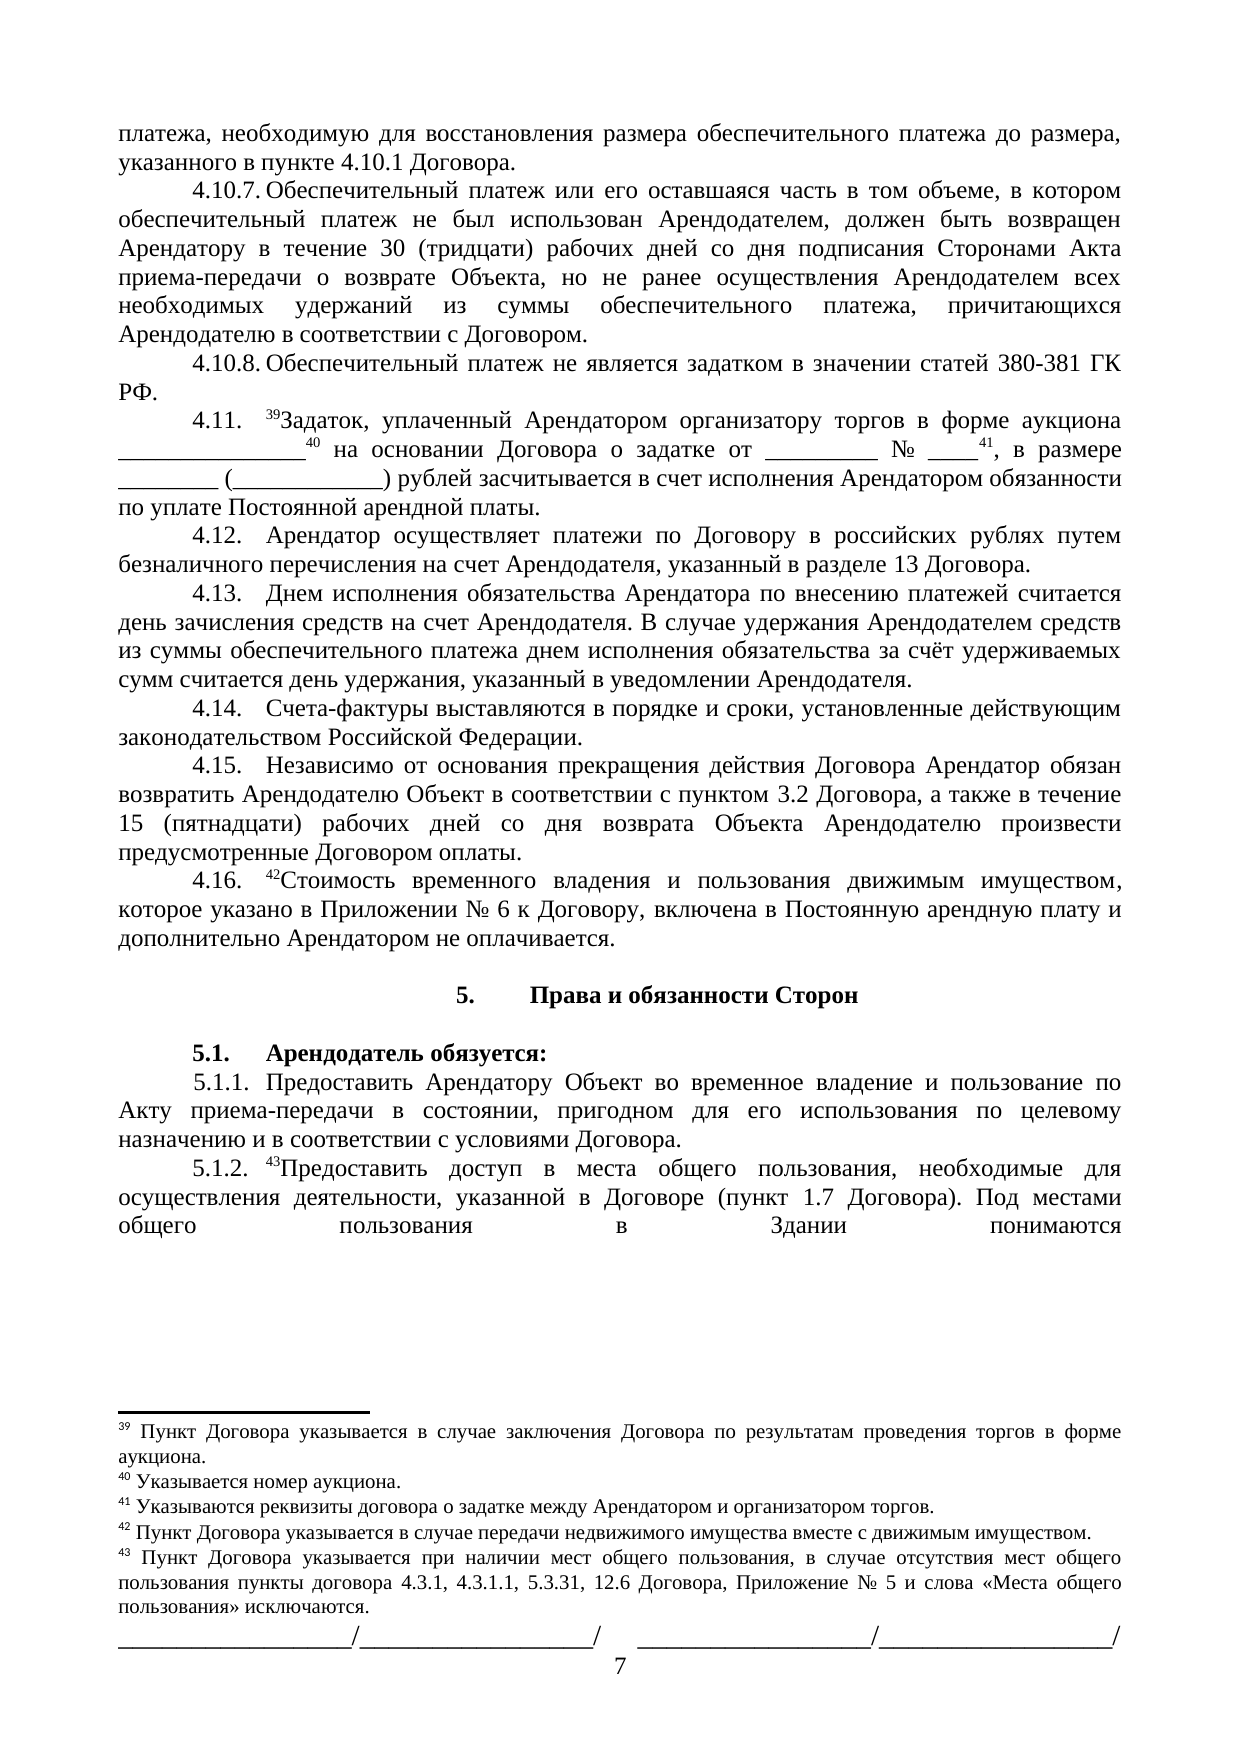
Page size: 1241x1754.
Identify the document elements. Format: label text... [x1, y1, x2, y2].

list Обеспечительный платеж или его оставшаяся часть в том объеме, в котором обеспечительный платеж не был использован Арендодателем, должен быть возвращен Арендатору в течение 30 (тридцати) рабочих дней со дня подписания Сторонами Акта приема-передачи о возврате Объекта, но не ранее осуществления Арендодателем всех необходимых удержаний из суммы обеспечительного платежа, причитающихся Арендодателю в соответствии с Договором. [118, 176, 1122, 348]
list Днем исполнения обязательства Арендатора по внесению платежей считается день зачисления средств на счет Арендодателя. В случае удержания Арендодателем средств из суммы обеспечительного платежа днем исполнения обязательства за счёт удерживаемых сумм считается день удержания, указанный в уведомлении Арендодателя. [118, 578, 1122, 693]
list Счета-фактуры выставляются в порядке и сроки, установленные действующим законодательством Российской Федерации. [118, 693, 1122, 751]
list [118, 1153, 1122, 1268]
list Задаток, уплаченный Арендатором организатору торгов в форме аукциона _______________ на основании Договора о задатке от _________ № ____, в размере ________ (____________) рублей засчитывается в счет исполнения Арендатором обязанности по уплате Постоянной арендной платы. [118, 406, 1122, 521]
list Арендатор осуществляет платежи по Договору в российских рублях путем безналичного перечисления на счет Арендодателя, указанный в разделе 13 Договора. [118, 521, 1122, 578]
list Права и обязанности Сторон [118, 981, 1122, 1009]
list Независимо от основания прекращения действия Договора Арендатор обязан возвратить Арендодателю Объект в соответствии с пунктом 3.2 Договора, а также в течение 15 (пятнадцати) рабочих дней со дня возврата Объекта Арендодателю произвести предусмотренные Договором оплаты. [118, 751, 1122, 866]
list Обеспечительный платеж не является задатком в значении статей 380-381 ГК РФ. [118, 348, 1122, 406]
list Стоимость временного владения и пользования движимым имуществом, которое указано в Приложении № 6 к Договору, включена в Постоянную арендную плату и дополнительно Арендатором не оплачивается. [118, 866, 1122, 952]
list Арендодатель обязуется: [118, 1038, 1122, 1067]
list Предоставить Арендатору Объект во временное владение и пользование по Акту приема-передачи в состоянии, пригодном для его использования по целевому назначению и в соответствии с условиями Договора. [118, 1067, 1122, 1153]
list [118, 118, 1122, 176]
